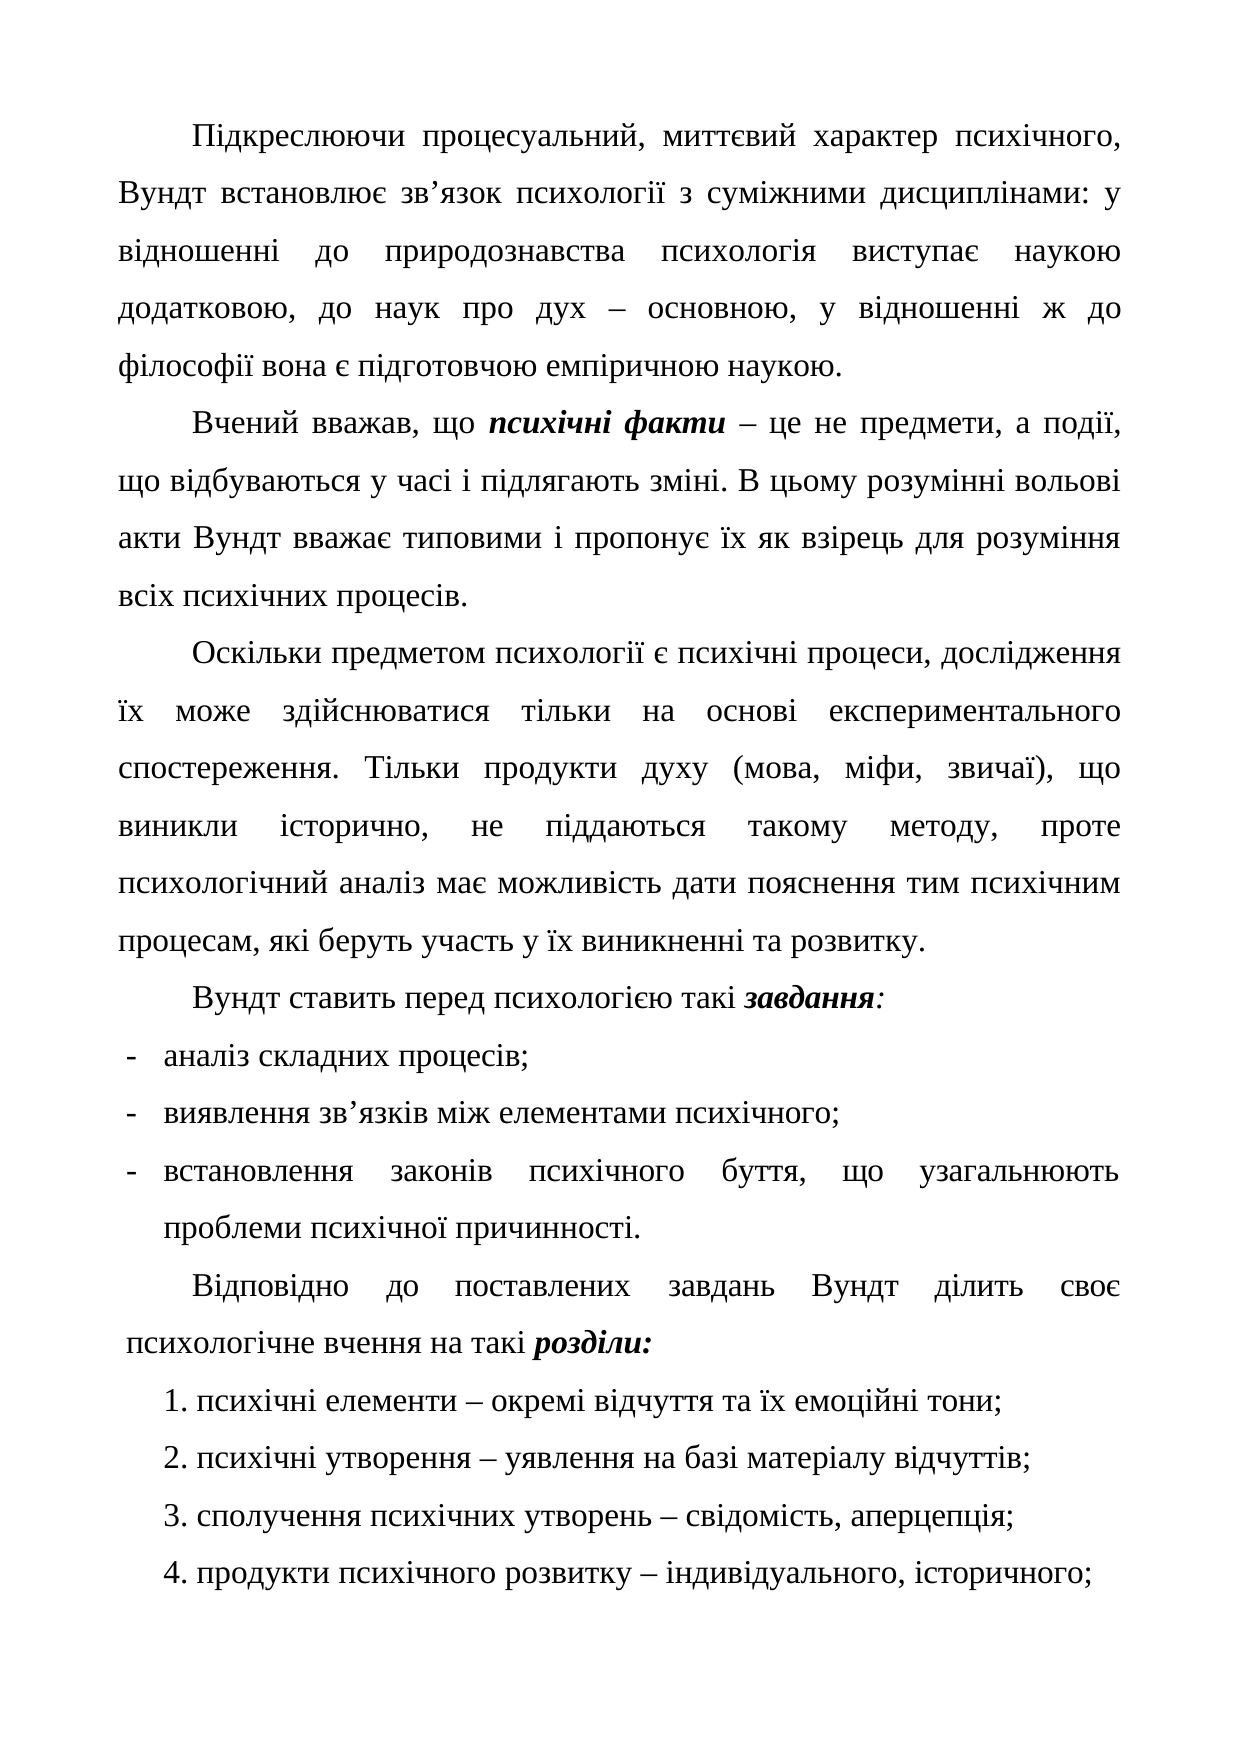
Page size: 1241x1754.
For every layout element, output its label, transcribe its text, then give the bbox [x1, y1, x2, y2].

text Оскільки предметом психології є психічні процеси, дослідження їх може здійснюватися тільки на основі експериментального спостереження. Тільки продукти духу (мова, міфи, звичаї), що виникли історично, не піддаються такому методу, проте психологічний аналіз має можливість дати пояснення тим психічним процесам, які беруть участь у їх виникненні та розвитку. [118, 633, 1122, 958]
text Вчений вважав, що психічні факти – це не предмети, а події, що відбуваються у часі і підлягають зміні. В цьому розумінні вольові акти Вундт вважає типовими і пропонує їх як взірець для розуміння всіх психічних процесів. [118, 402, 1122, 613]
list аналіз складних процесів; [126, 1035, 1144, 1073]
list виявлення зв’язків між елементами психічного; [126, 1093, 1144, 1131]
list психічні елементи – окремі відчуття та їх емоційні тони; [163, 1380, 1144, 1418]
text Вундт ставить перед психологією такі завдання: [192, 978, 1144, 1016]
list психічні утворення – уявлення на базі матеріалу відчуттів; [163, 1438, 1144, 1476]
list продукти психічного розвитку – індивідуального, історичного; [163, 1553, 1144, 1591]
text Підкреслюючи процесуальний, миттєвий характер психічного, Вундт встановлює зв’язок психології з суміжними дисциплінами: у відношенні до природознавства психологія виступає наукою додатковою, до наук про дух – основною, у відношенні ж до філософії вона є підготовчою емпіричною наукою. [118, 115, 1122, 383]
list встановлення законів психічного буття, що узагальнюють проблеми психічної причинності. [126, 1150, 1121, 1246]
list сполучення психічних утворень – свідомість, аперцепція; [163, 1495, 1144, 1534]
text Відповідно до поставлених завдань Вундт ділить своє психологічне вчення на такі розділи: [126, 1265, 1121, 1361]
